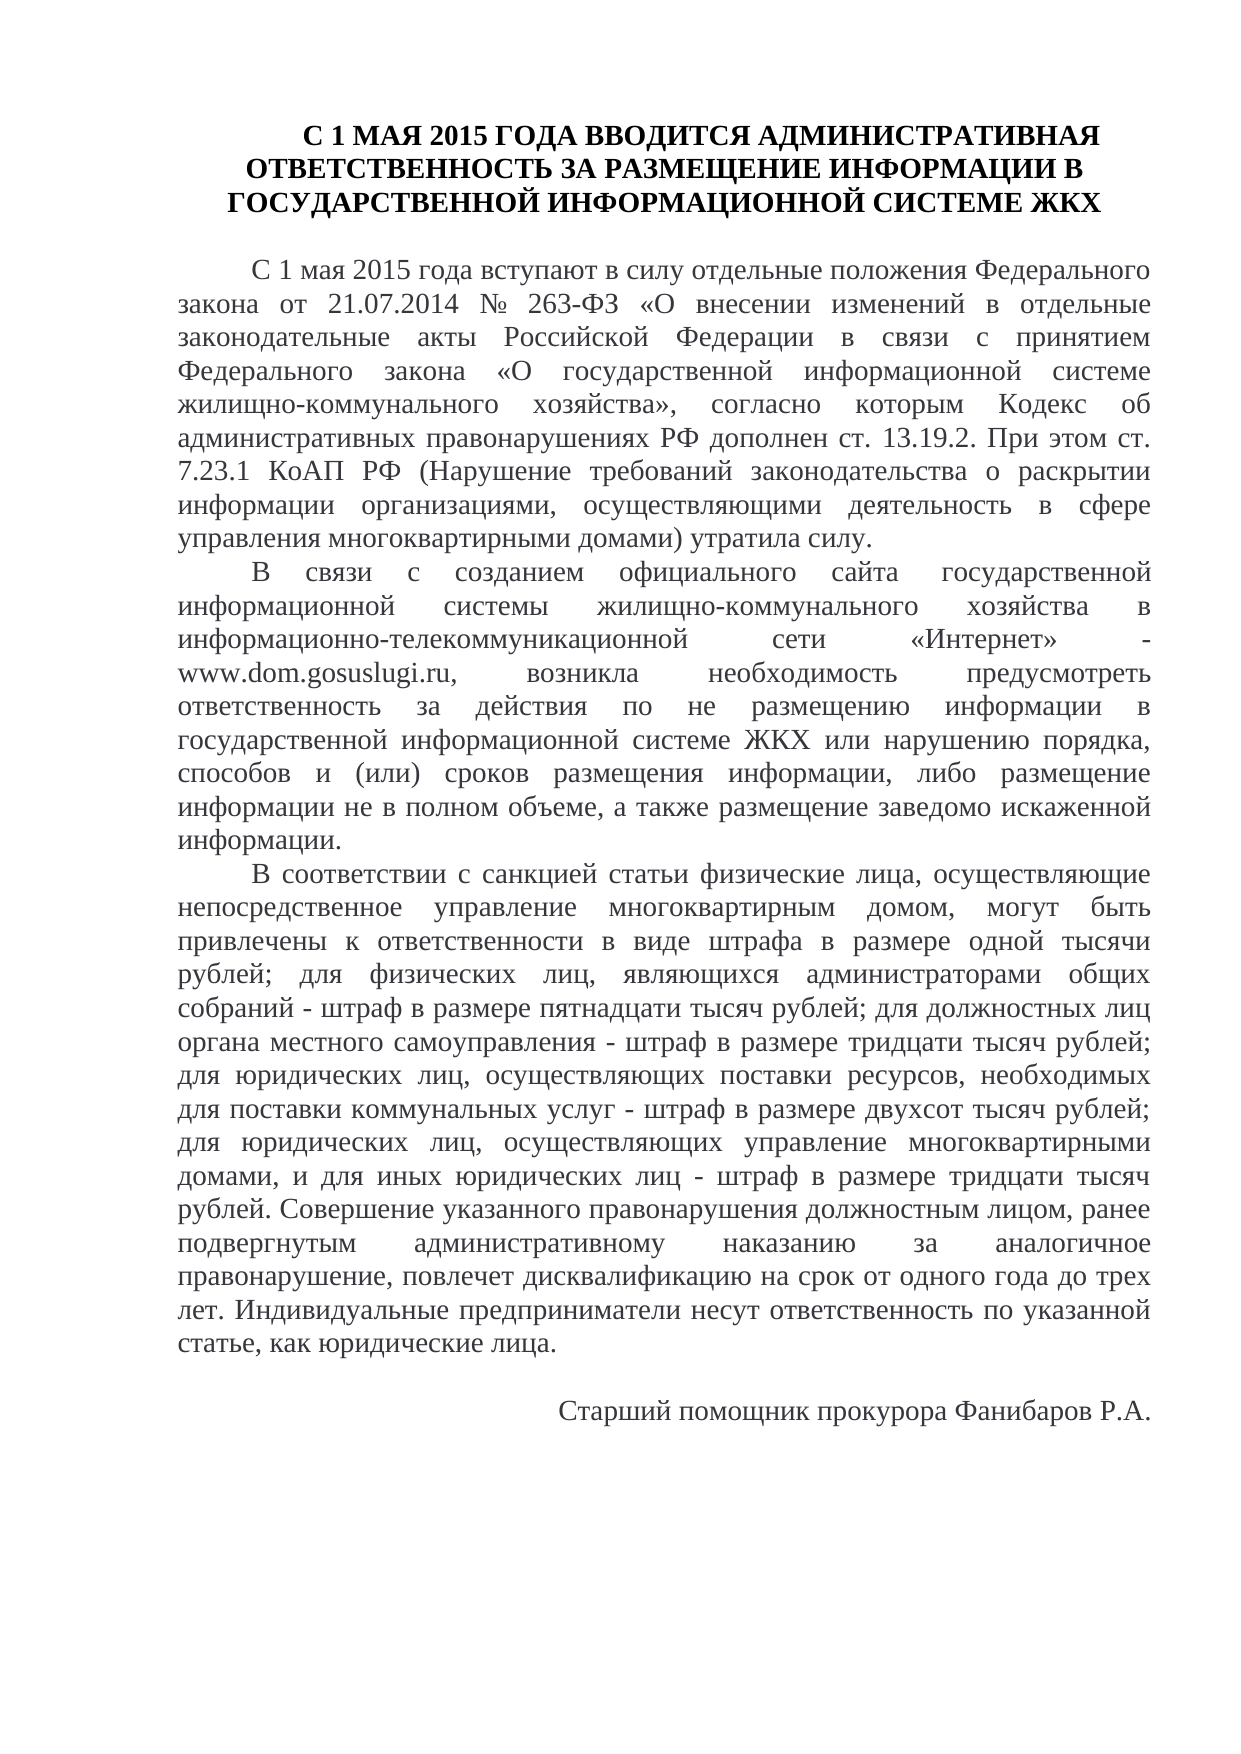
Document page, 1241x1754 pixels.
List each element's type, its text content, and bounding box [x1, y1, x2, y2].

text С 1 мая 2015 года вступают в силу отдельные положения Федерального закона от 21.07.2014 № 263-ФЗ «О внесении изменений в отдельные законодательные акты Российской Федерации в связи с принятием Федерального закона «О государственной информационной системе жилищно-коммунального хозяйства», согласно которым Кодекс об административных правонарушениях РФ дополнен ст. 13.19.2. При этом ст. 7.23.1 КоАП РФ (Нарушение требований законодательства о раскрытии информации организациями, осуществляющими деятельность в сфере управления многоквартирными домами) утратила силу. [177, 252, 1152, 554]
text С 1 МАЯ 2015 ГОДА ВВОДИТСЯ АДМИНИСТРАТИВНАЯ ОТВЕТСТВЕННОСТЬ ЗА РАЗМЕЩЕНИЕ ИНФОРМАЦИИ В ГОСУДАРСТВЕННОЙ ИНФОРМАЦИОННОЙ СИСТЕМЕ ЖКХ [177, 118, 1152, 219]
text В соответствии с санкцией статьи физические лица, осуществляющие непосредственное управление многоквартирным домом, могут быть привлечены к ответственности в виде штрафа в размере одной тысячи рублей; для физических лиц, являющихся администраторами общих собраний - штраф в размере пятнадцати тысяч рублей; для должностных лиц органа местного самоуправления - штраф в размере тридцати тысяч рублей; для юридических лиц, осуществляющих поставки ресурсов, необходимых для поставки коммунальных услуг - штраф в размере двухсот тысяч рублей; для юридических лиц, осуществляющих управление многоквартирными домами, и для иных юридических лиц - штраф в размере тридцати тысяч рублей. Совершение указанного правонарушения должностным лицом, ранее подвергнутым административному наказанию за аналогичное правонарушение, повлечет дисквалификацию на срок от одного года до трех лет. Индивидуальные предприниматели несут ответственность по указанной статье, как юридические лица. [177, 856, 1152, 1359]
text В связи с созданием официального сайта государственной информационной системы жилищно-коммунального хозяйства в информационно-телекоммуникационной сети «Интернет» - www.dom.gosuslugi.ru, возникла необходимость предусмотреть ответственность за действия по не размещению информации в государственной информационной системе ЖКХ или нарушению порядка, способов и (или) сроков размещения информации, либо размещение информации не в полном объеме, а также размещение заведомо искаженной информации. [177, 554, 1152, 856]
text Старший помощник прокурора Фанибаров Р.А. [177, 1393, 1152, 1426]
